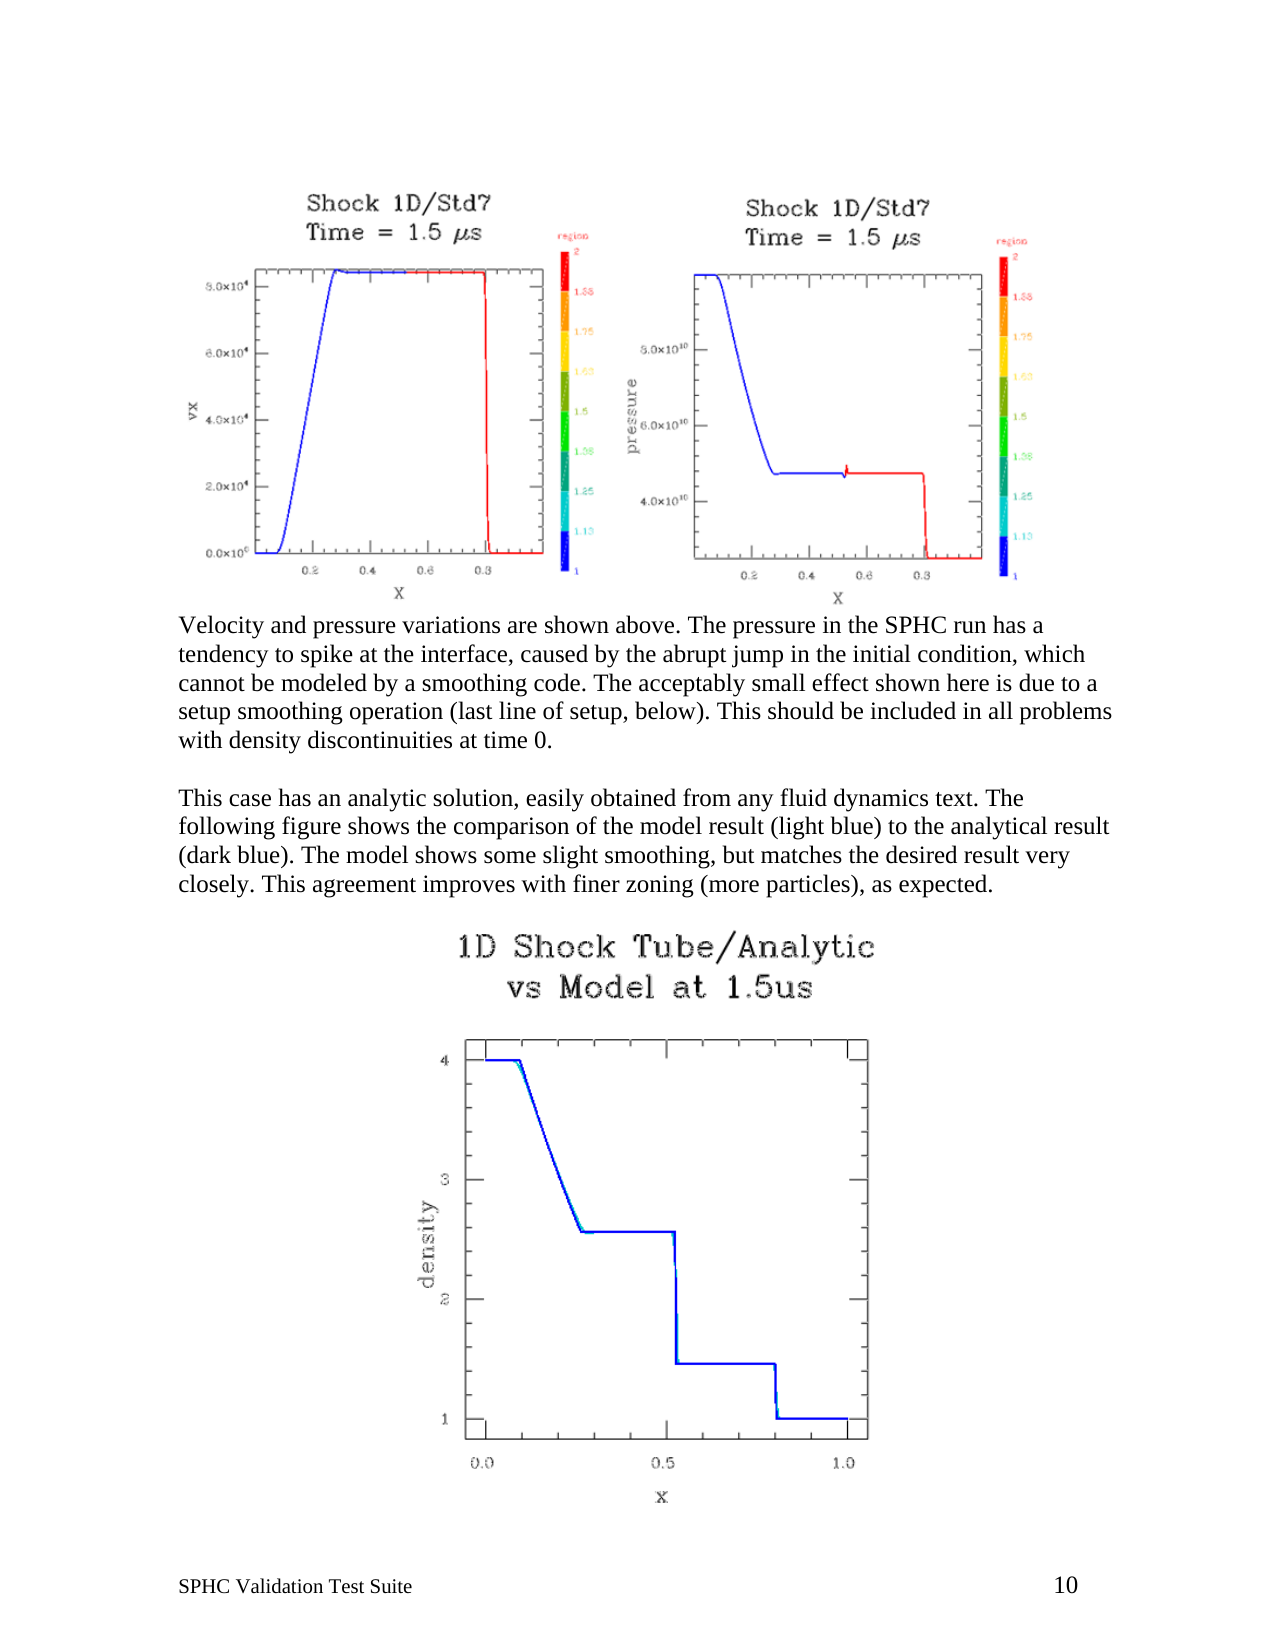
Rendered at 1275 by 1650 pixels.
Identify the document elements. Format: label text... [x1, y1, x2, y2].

text Velocity and pressure variations are shown above. The pressure in the SPHC run has a tendency to spike at the interface, caused by the abrupt jump in the initial condition, which cannot be modeled by a smoothing code. The acceptably small effect shown here is due to a setup smoothing operation (last line of setup, below). This should be included in all problems with density discontinuities at time 0. [178, 610, 1125, 754]
picture [416, 926, 888, 1511]
picture [178, 168, 1079, 611]
text This case has an analytic solution, easily obtained from any fluid dynamics text. The following figure shows the comparison of the model result (light blue) to the analytical result (dark blue). The model shows some slight smoothing, but matches the desired result very closely. This agreement improves with finer zoning (more particles), as expected. [178, 783, 1125, 898]
